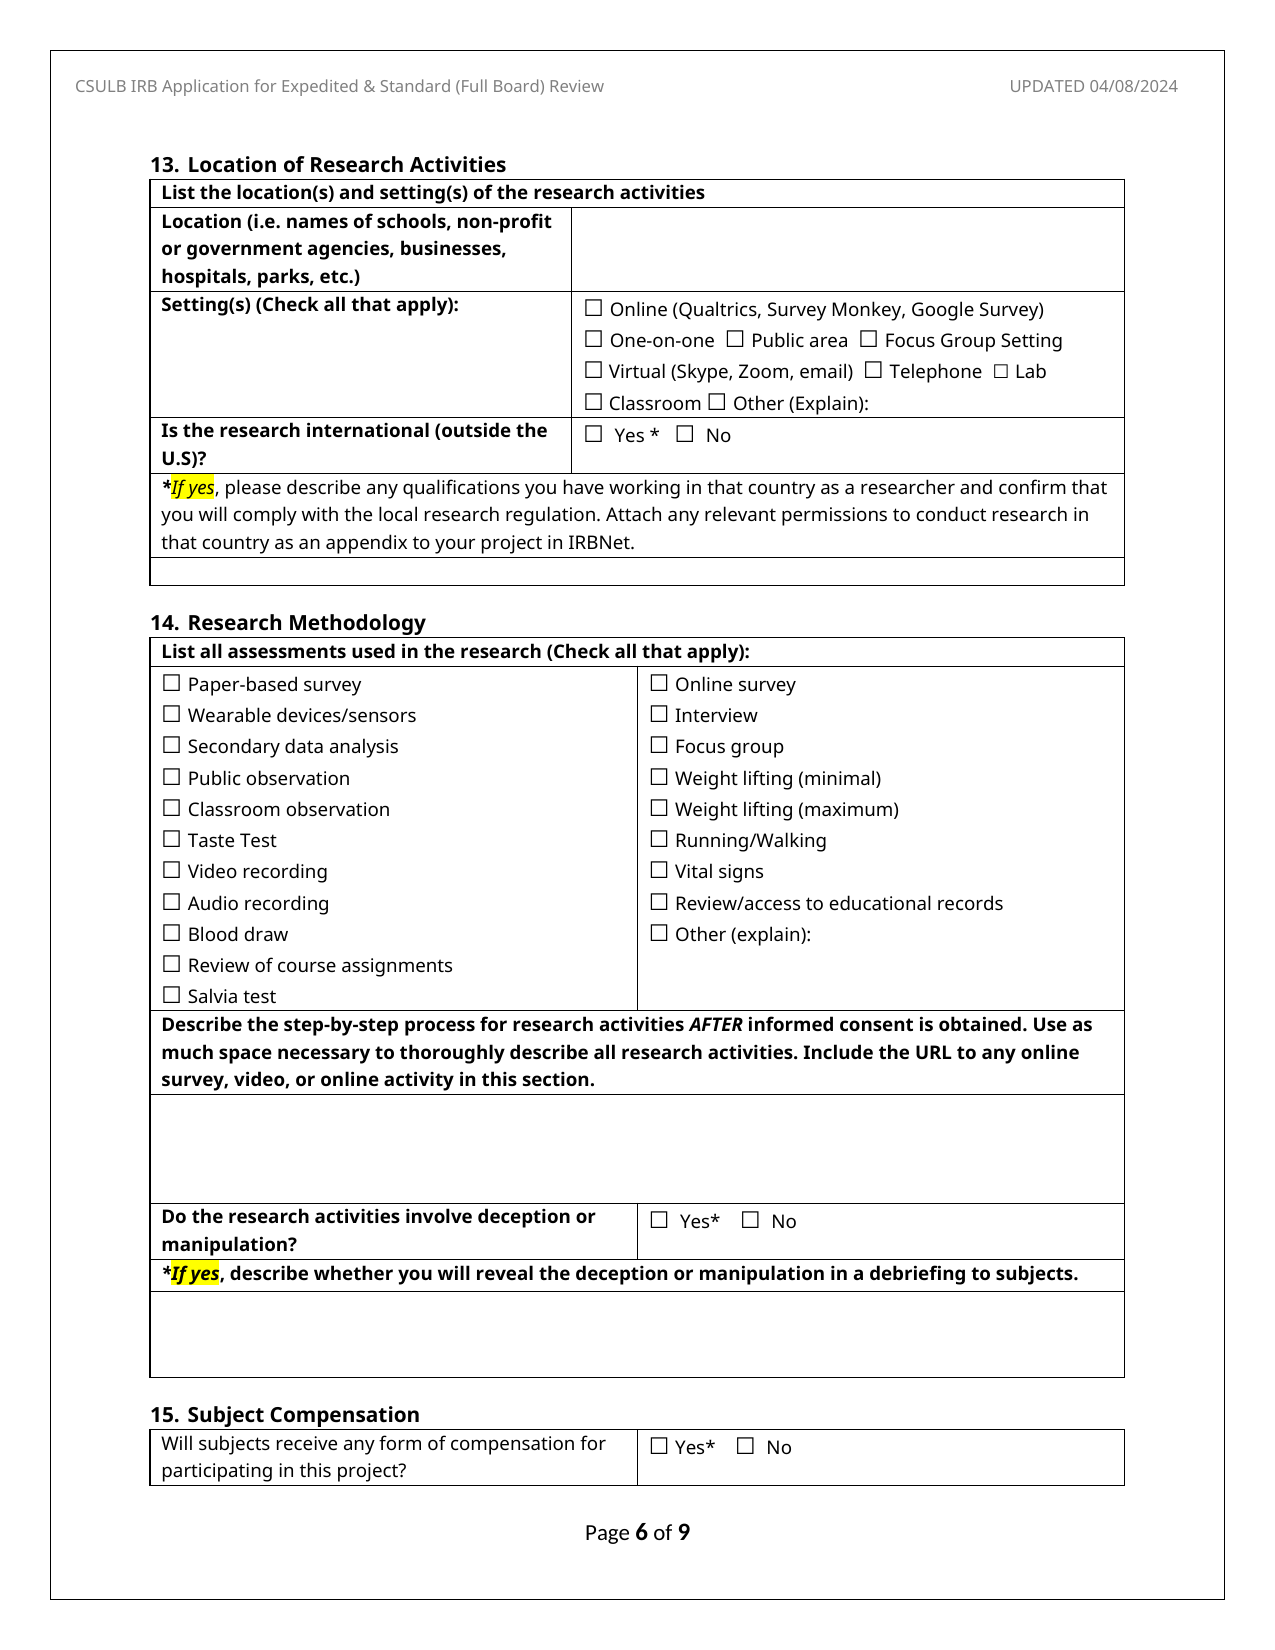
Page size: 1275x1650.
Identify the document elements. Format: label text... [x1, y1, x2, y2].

table_cell *If yes, please describe any qualifications you have working in that country as a researcher and confirm that you will comply with the local research regulation. Attach any relevant permissions to conduct research in that country as an appendix to your project in IRBNet. [151, 474, 1124, 557]
table_cell Yes * No [572, 418, 1124, 473]
table_cell Yes* No [638, 1204, 1124, 1259]
table_cell Online (Qualtrics, Survey Monkey, Google Survey) One-on-one Public area Focus Group Setting Virtual (Skype, Zoom, email) Telephone Lab Classroom Other (Explain): [572, 292, 1124, 417]
table_cell Paper-based survey Wearable devices/sensors Secondary data analysis Public observation Classroom observation Taste Test Video recording Audio recording Blood draw Review of course assignments Salvia test [151, 667, 637, 1010]
table_cell Online survey Interview Focus group Weight lifting (minimal) Weight lifting (maximum) Running/Walking Vital signs Review/access to educational records Other (explain): [638, 667, 1124, 1010]
table_cell Describe the step-by-step process for research activities AFTER informed consent is obtained. Use as much space necessary to thoroughly describe all research activities. Include the URL to any online survey, video, or online activity in this section. [151, 1011, 1124, 1094]
list Subject Compensation [150, 1401, 1125, 1429]
table_cell *If yes, describe whether you will reveal the deception or manipulation in a debriefing to subjects. [151, 1260, 1124, 1291]
table_cell [572, 208, 1124, 291]
table_cell Setting(s) (Check all that apply): [151, 292, 571, 417]
table_cell Do the research activities involve deception or manipulation? [151, 1204, 637, 1259]
table_header Yes* No [638, 1430, 1124, 1485]
list Research Methodology [150, 608, 1125, 637]
table_cell [151, 558, 1124, 585]
table_header Will subjects receive any form of compensation for participating in this project? [151, 1430, 637, 1485]
table_cell Is the research international (outside the U.S)? [151, 418, 571, 473]
table_cell [151, 1095, 1124, 1203]
table_header List all assessments used in the research (Check all that apply): [151, 638, 1124, 666]
list Location of Research Activities [150, 150, 1125, 178]
table_cell [151, 1292, 1124, 1377]
table_header List the location(s) and setting(s) of the research activities [151, 180, 1124, 207]
table_cell Location (i.e. names of schools, non-profit or government agencies, businesses, hospitals, parks, etc.) [151, 208, 571, 291]
